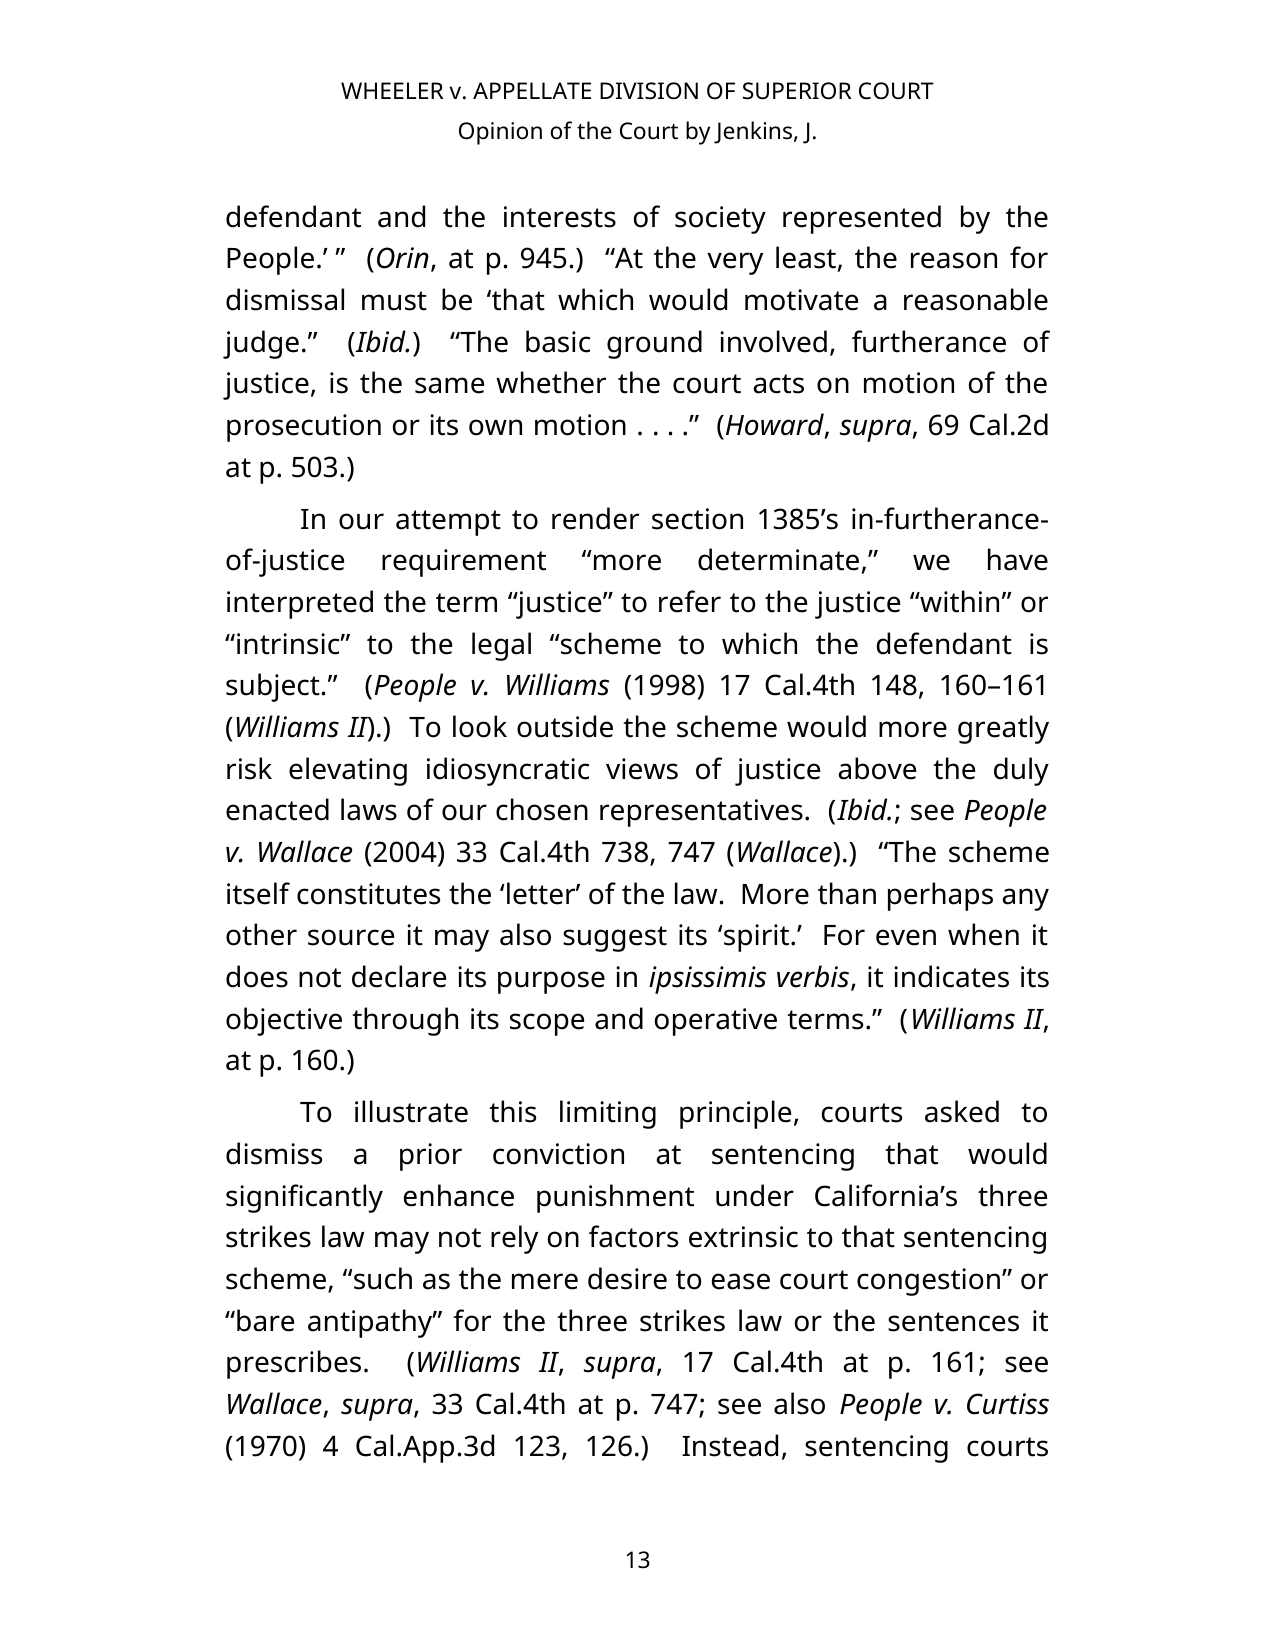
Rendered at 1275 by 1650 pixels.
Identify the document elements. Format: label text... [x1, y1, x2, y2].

text In our attempt to render section 1385’s in-furtherance-of-justice requirement “more determinate,” we have interpreted the term “justice” to refer to the justice “within” or “intrinsic” to the legal “scheme to which the defendant is subject.” (People v. Williams (1998) 17 Cal.4th 148, 160–161 (Williams II).) To look outside the scheme would more greatly risk elevating idiosyncratic views of justice above the duly enacted laws of our chosen representatives. (Ibid.; see People v. Wallace (2004) 33 Cal.4th 738, 747 (Wallace).) “The scheme itself constitutes the ‘letter’ of the law. More than perhaps any other source it may also suggest its ‘spirit.’ For even when it does not declare its purpose in ipsissimis verbis, it indicates its objective through its scope and operative terms.” (Williams II, at p. 160.) [225, 496, 1050, 1079]
text Section 1385 broadly “ ‘permits dismissals in the interest of justice in any situation where the Legislature has not clearly evidenced a contrary intent.’ ” (People v. Tirado (2022) 12 Cal.5th 688, 696.) Yet the statutory requirement that a dismissal be “in furtherance of justice” still cabins a trial court’s authority. (People v. Orin (1975) 13 Cal.3d 937, 945 (Orin).) “As the Legislature has provided no statutory definition of this [requirement], appellate courts have been faced with the task of establishing the boundaries of the judicial power conferred by the statute as cases have arisen challenging its exercise.” (Orin, at p. 945.) We have held that section 1385’s reference to “in furtherance of justice” requires “ ‘consideration both of the constitutional rights of the defendant and the interests of society represented by the People.’ ” (Orin, at p. 945.) “At the very least, the reason for dismissal must be ‘that which would motivate a reasonable judge.” (Ibid.) “The basic ground involved, furtherance of justice, is the same whether the court acts on motion of the prosecution or its own motion . . . .” (Howard, supra, 69 Cal.2d at p. 503.) [225, 194, 1050, 485]
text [225, 1089, 1050, 1464]
